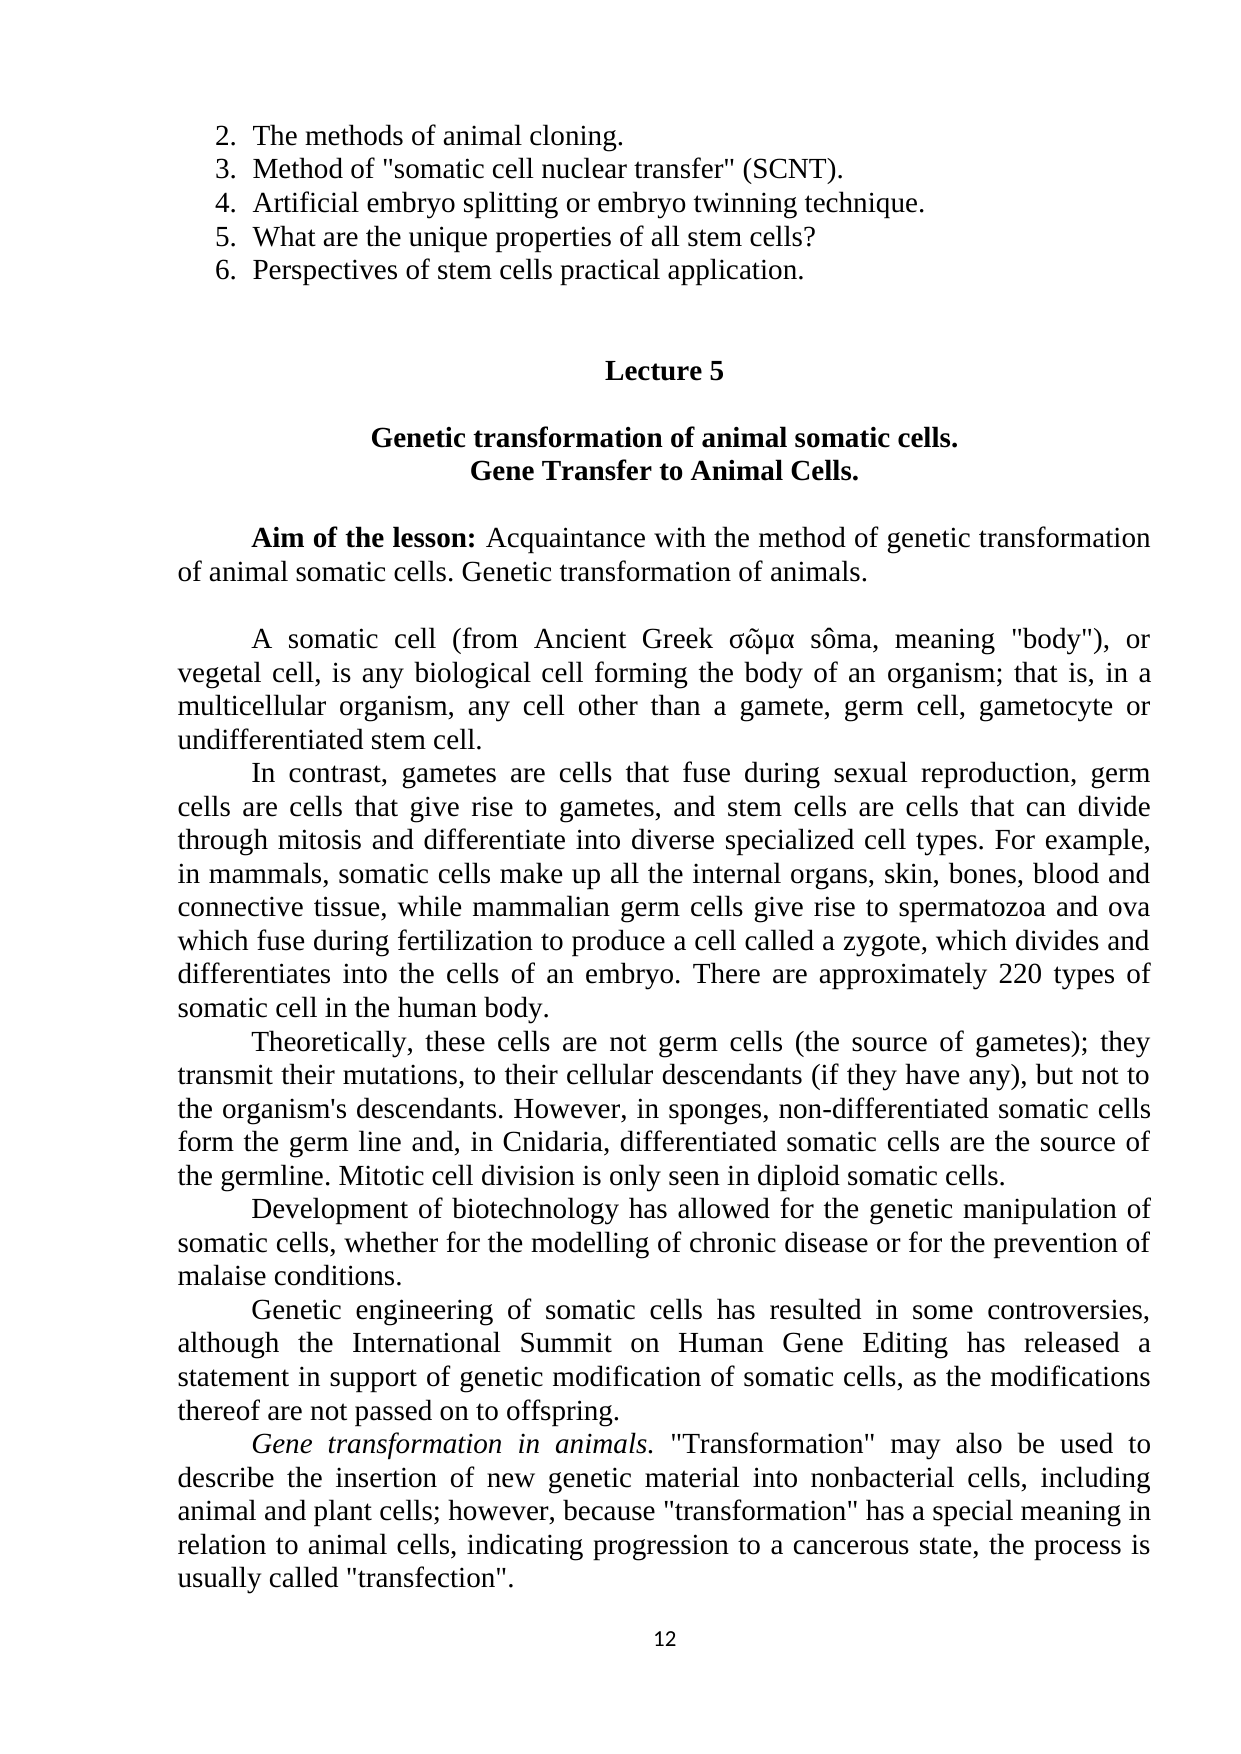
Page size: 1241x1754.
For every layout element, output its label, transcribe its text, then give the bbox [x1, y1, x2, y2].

text Genetic transformation of animal somatic cells. [177, 420, 1152, 453]
text Genetic engineering of somatic cells has resulted in some controversies, although the International Summit on Human Gene Editing has released a statement in support of genetic modification of somatic cells, as the modifications thereof are not passed on to offspring. [177, 1292, 1152, 1426]
text Theoretically, these cells are not germ cells (the source of gametes); they transmit their mutations, to their cellular descendants (if they have any), but not to the organism's descendants. However, in sponges, non-differentiated somatic cells form the germ line and, in Cnidaria, differentiated somatic cells are the source of the germline. Mitotic cell division is only seen in diploid somatic cells. [177, 1024, 1152, 1191]
text Aim of the lesson: Acquaintance with the method of genetic transformation of animal somatic cells. Genetic transformation of animals. [177, 521, 1152, 588]
text Gene transformation in animals. "Transformation" may also be used to describe the insertion of new genetic material into nonbacterial cells, including animal and plant cells; however, because "transformation" has a special meaning in relation to animal cells, indicating progression to a cancerous state, the process is usually called "transfection". [177, 1426, 1152, 1594]
text In contrast, gametes are cells that fuse during sexual reproduction, germ cells are cells that give rise to gametes, and stem cells are cells that can divide through mitosis and differentiate into diverse specialized cell types. For example, in mammals, somatic cells make up all the internal organs, skin, bones, blood and connective tissue, while mammalian germ cells give rise to spermatozoa and ova which fuse during fertilization to produce a cell called a zygote, which divides and differentiates into the cells of an embryo. There are approximately 220 types of somatic cell in the human body. [177, 755, 1152, 1024]
list Method of "somatic cell nuclear transfer" (SCNT). [215, 152, 1152, 185]
list Perspectives of stem cells practical application. [215, 252, 1152, 286]
text A somatic cell (from Ancient Greek σῶμα sôma, meaning "body"), or vegetal cell, is any biological cell forming the body of an organism; that is, in a multicellular organism, any cell other than a gamete, germ cell, gametocyte or undifferentiated stem cell. [177, 621, 1152, 755]
text Gene Transfer to Animal Cells. [177, 453, 1152, 487]
list Artificial embryo splitting or embryo twinning technique. [215, 185, 1152, 219]
text Lecture 5 [177, 353, 1152, 386]
text Development of biotechnology has allowed for the genetic manipulation of somatic cells, whether for the modelling of chronic disease or for the prevention of malaise conditions. [177, 1191, 1152, 1292]
list What are the unique properties of all stem cells? [215, 219, 1152, 252]
list The methods of animal cloning. [215, 118, 1152, 152]
